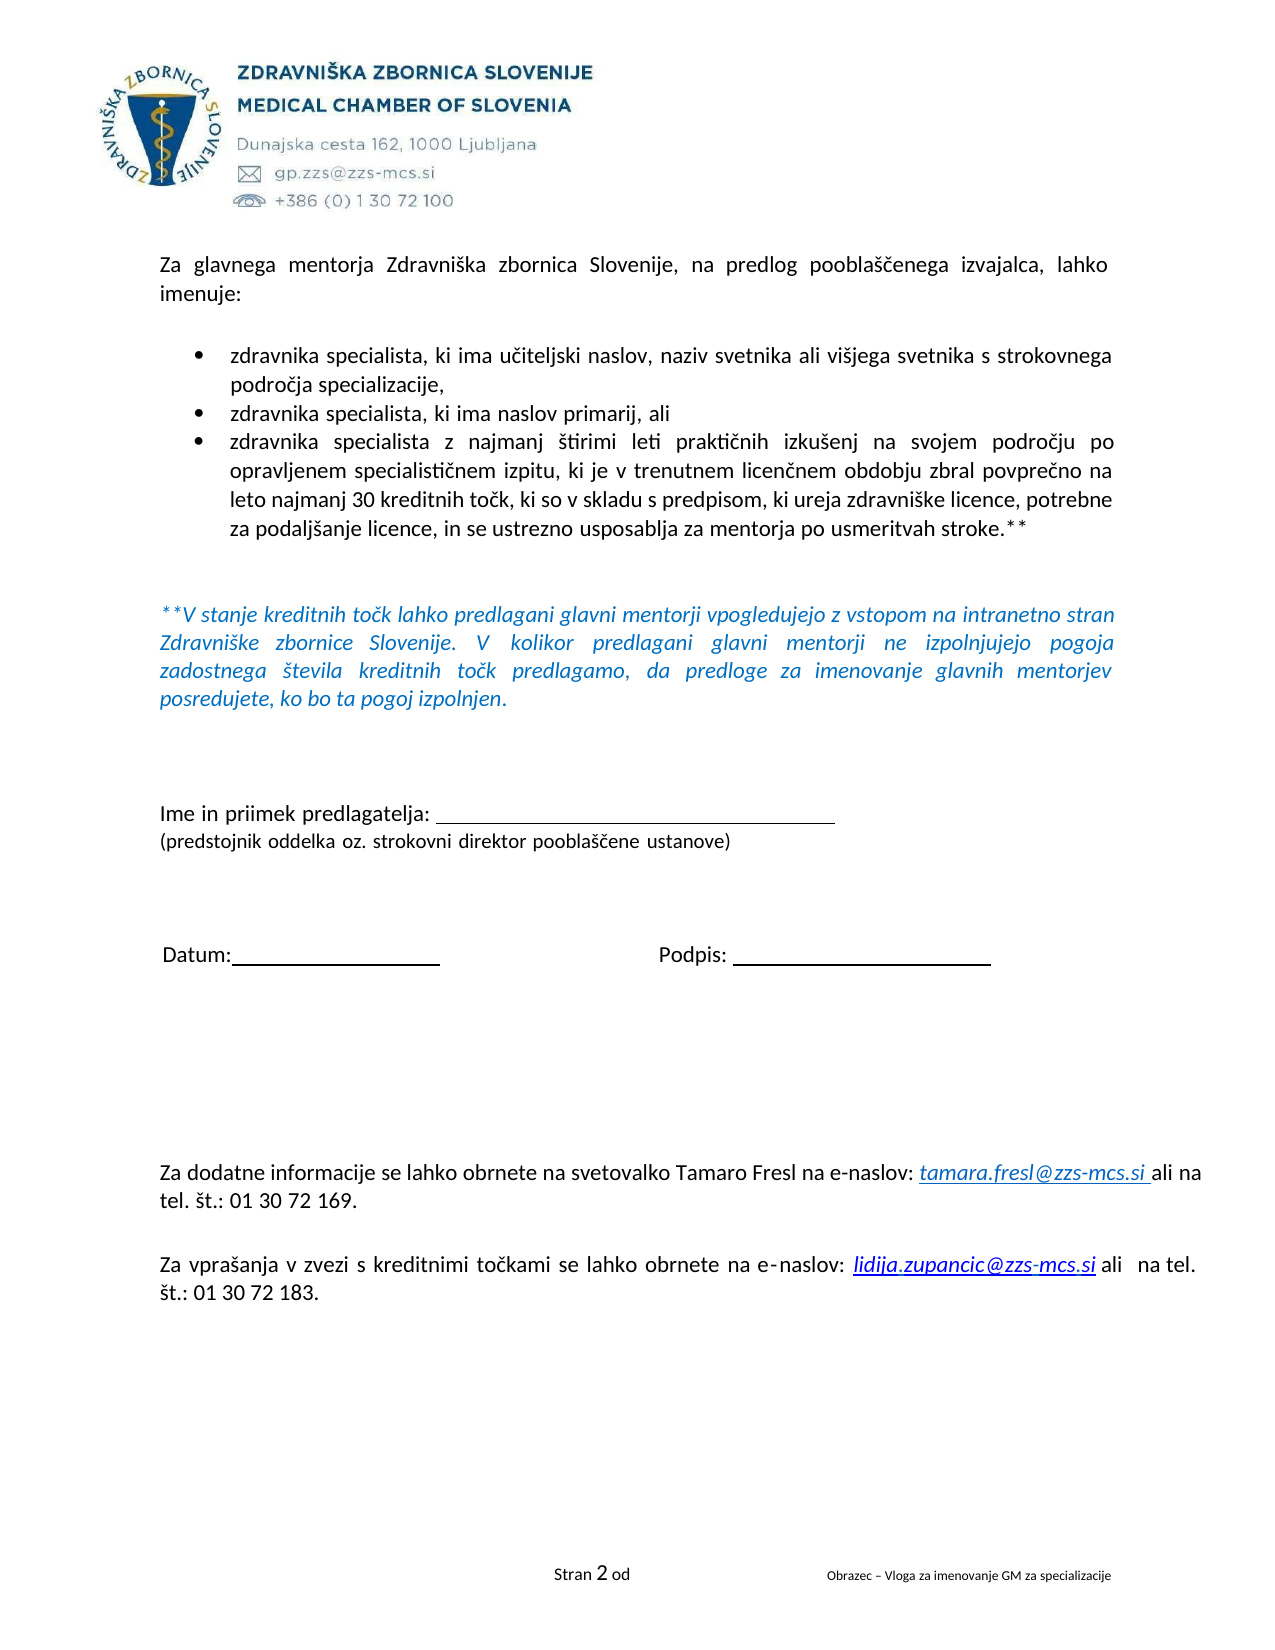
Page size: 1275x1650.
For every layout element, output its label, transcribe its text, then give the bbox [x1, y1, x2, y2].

picture [90, 55, 601, 212]
text Datum: Podpis: [162, 940, 1204, 968]
text **V stanje kreditnih točk lahko predlagani glavni mentorji vpogledujejo z vstopom na intranetno stran Zdravniške zbornice Slovenije. V kolikor predlagani glavni mentorji ne izpolnjujejo pogoja zadostnega števila kreditnih točk predlagamo, da predloge za imenovanje glavnih mentorjev posredujete, ko bo ta pogoj izpolnjen. [159, 600, 1115, 712]
text Ime in priimek predlagatelja: [159, 799, 1204, 827]
list zdravnika specialista z najmanj štirimi leti praktičnih izkušenj na svojem področju po opravljenem specialističnem izpitu, ki je v trenutnem licenčnem obdobju zbral povprečno na leto najmanj 30 kreditnih točk, ki so v skladu s predpisom, ki ureja zdravniške licence, potrebne za podaljšanje licence, in se ustrezno usposablja za mentorja po usmeritvah stroke.** [194, 427, 1114, 542]
text (predstojnik oddelka oz. strokovni direktor pooblaščene ustanove) [159, 828, 1204, 853]
list zdravnika specialista, ki ima učiteljski naslov, naziv svetnika ali višjega svetnika s strokovnega področja specializacije, [195, 341, 1114, 398]
text Za vprašanja v zvezi s kreditnimi točkami se lahko obrnete na e-naslov: lidija.zupancic@zzs-mcs.si ali na tel. št.: 01 30 72 183. [159, 1250, 1204, 1306]
text Za glavnega mentorja Zdravniška zbornica Slovenije, na predlog pooblaščenega izvajalca, lahko imenuje: [159, 250, 1108, 307]
list zdravnika specialista, ki ima naslov primarij, ali [195, 399, 1204, 427]
text Za dodatne informacije se lahko obrnete na svetovalko Tamaro Fresl na e-naslov: tamara.fresl@zzs-mcs.si ali na tel. št.: 01 30 72 169. [159, 1158, 1204, 1214]
